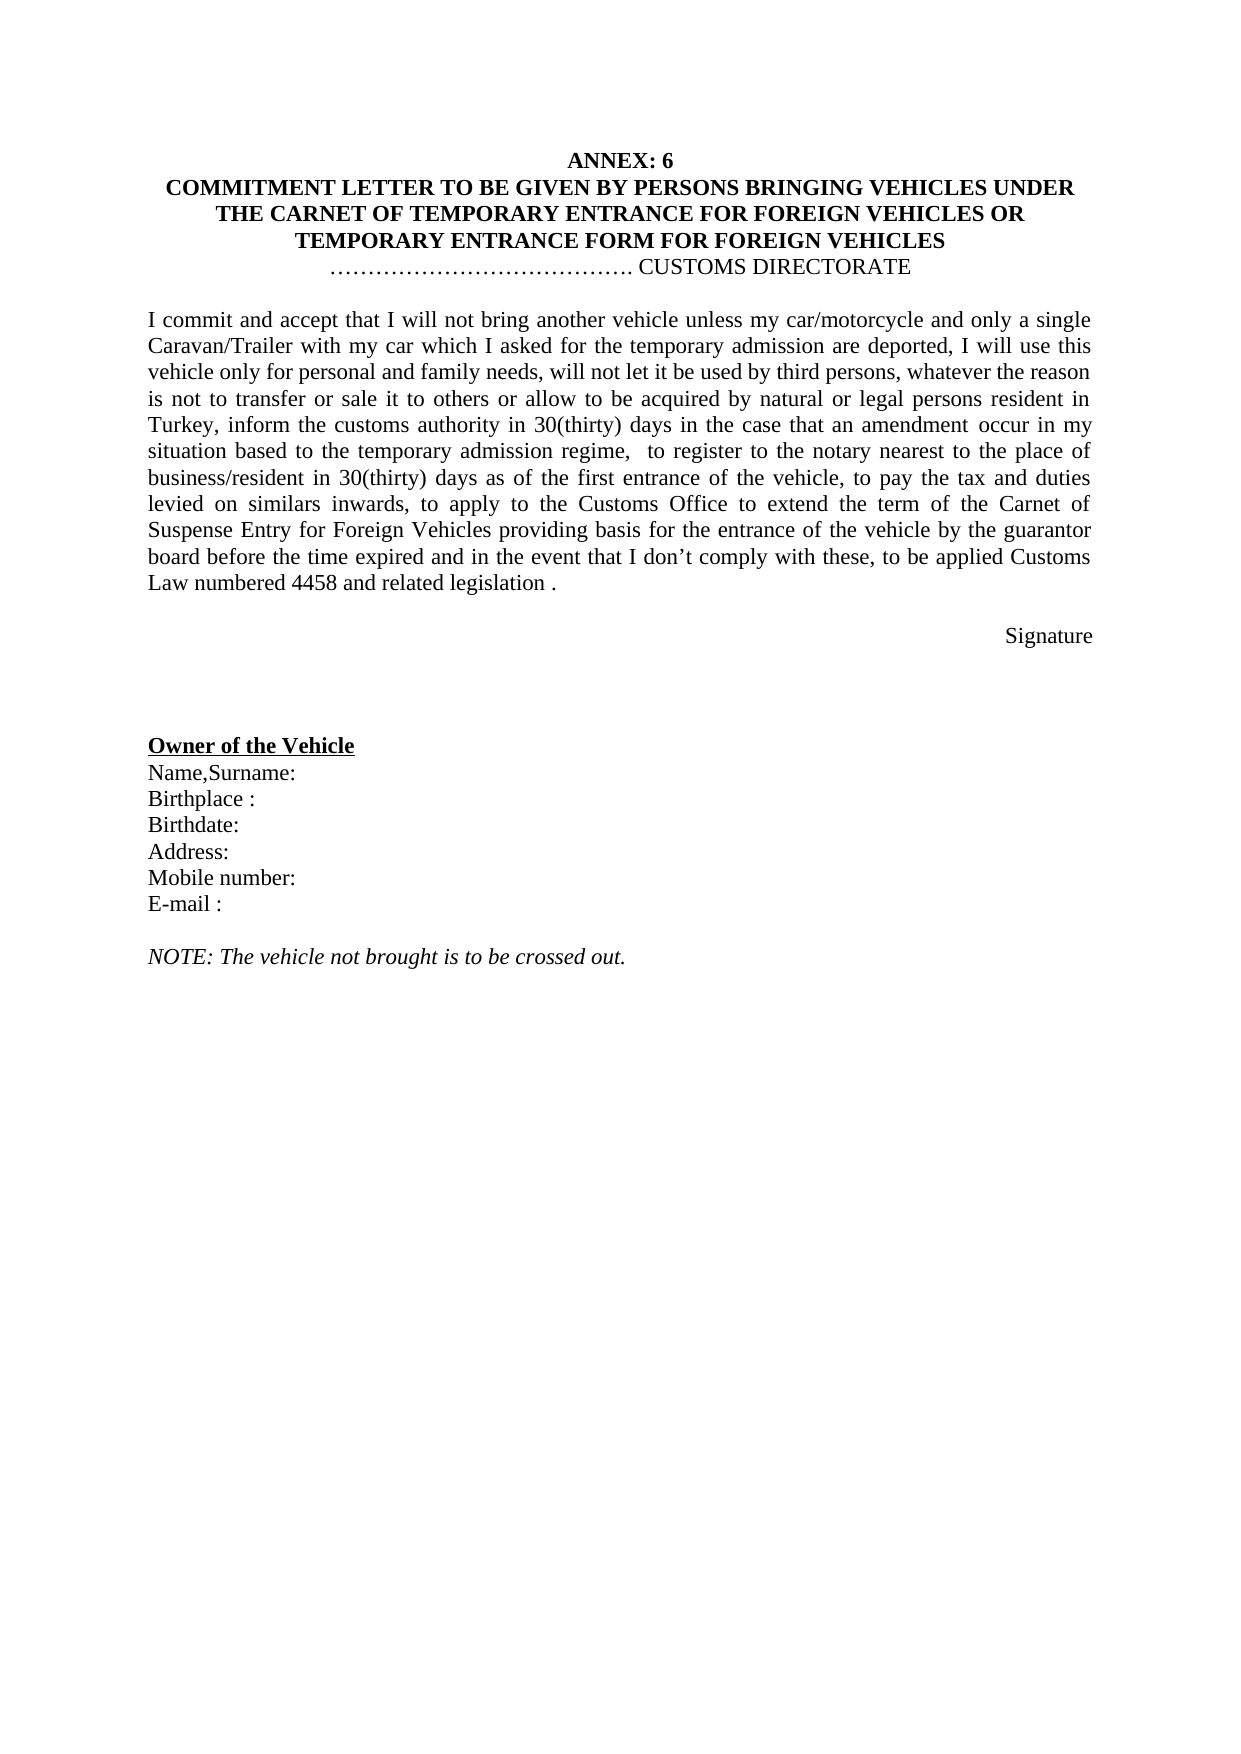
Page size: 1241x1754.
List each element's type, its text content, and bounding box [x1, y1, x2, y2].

text Owner of the Vehicle [148, 732, 1093, 759]
text Address: [148, 838, 1093, 864]
text Birthplace : [148, 785, 1093, 811]
text COMMITMENT LETTER TO BE GIVEN BY PERSONS BRINGING VEHICLES UNDER THE CARNET OF TEMPORARY ENTRANCE FOR FOREIGN VEHICLES OR TEMPORARY ENTRANCE FORM FOR FOREIGN VEHICLES [148, 174, 1093, 253]
text E-mail : [148, 891, 1093, 917]
text …………………………………. CUSTOMS DIRECTORATE [148, 253, 1093, 279]
text Name,Surname: [148, 759, 1093, 785]
text I commit and accept that I will not bring another vehicle unless my car/motorcycle and only a single Caravan/Trailer with my car which I asked for the temporary admission are deported, I will use this vehicle only for personal and family needs, will not let it be used by third persons, whatever the reason is not to transfer or sale it to others or allow to be acquired by natural or legal persons resident in Turkey, inform the customs authority in 30(thirty) days in the case that an amendment occur in my situation based to the temporary admission regime, to register to the notary nearest to the place of business/resident in 30(thirty) days as of the first entrance of the vehicle, to pay the tax and duties levied on similars inwards, to apply to the Customs Office to extend the term of the Carnet of Suspense Entry for Foreign Vehicles providing basis for the entrance of the vehicle by the guarantor board before the time expired and in the event that I don’t comply with these, to be applied Customs Law numbered 4458 and related legislation . [148, 306, 1093, 596]
text Birthdate: [148, 811, 1093, 838]
text Mobile number: [148, 864, 1093, 891]
text Signature [148, 622, 1093, 648]
text NOTE: The vehicle not brought is to be crossed out. [148, 943, 1093, 969]
text ANNEX: 6 [148, 148, 1093, 174]
